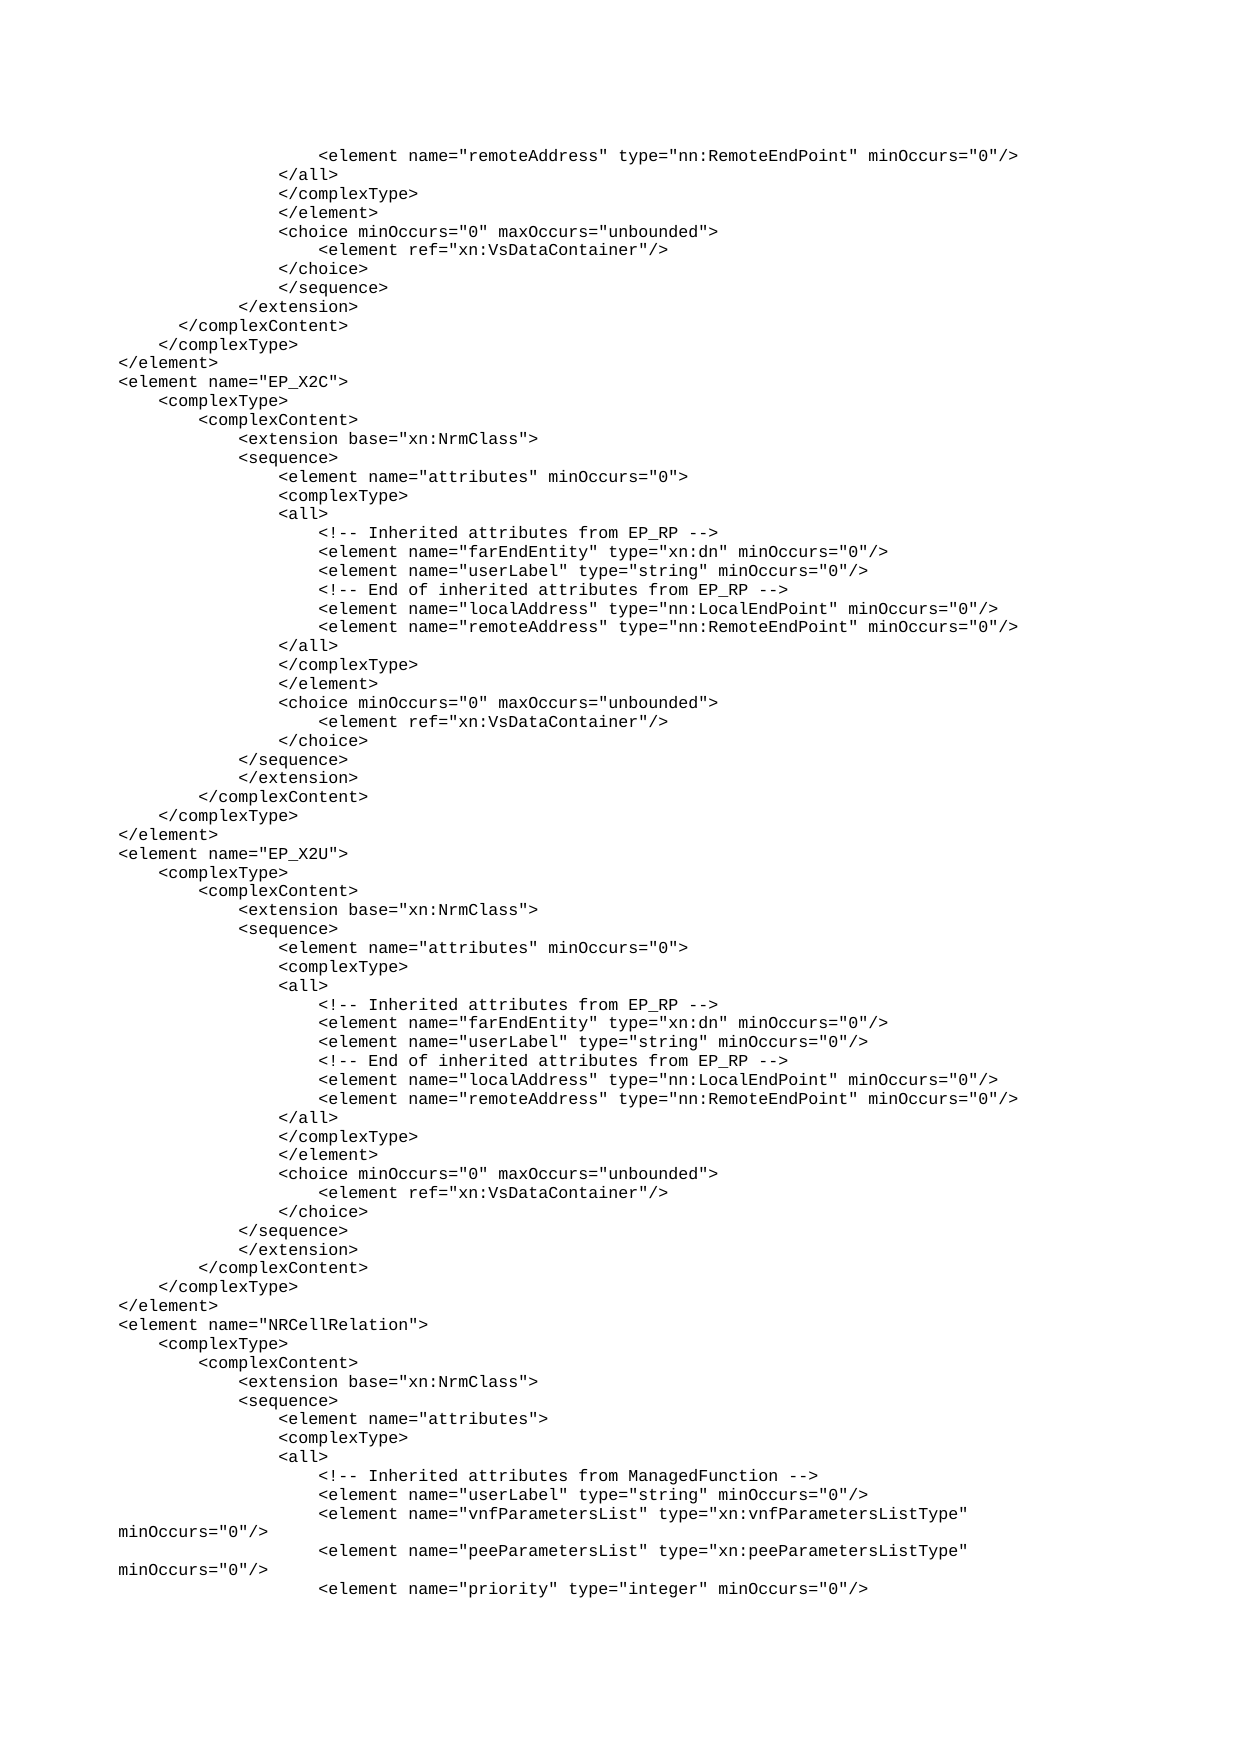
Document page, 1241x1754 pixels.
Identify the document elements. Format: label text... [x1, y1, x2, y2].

text <complexContent> [118, 883, 1122, 902]
text <!-- Inherited attributes from EP_RP --> [118, 525, 1122, 544]
text <complexType> [118, 393, 1122, 412]
text <choice minOccurs="0" maxOccurs="unbounded"> [118, 694, 1122, 713]
text <element name="userLabel" type="string" minOccurs="0"/> [118, 562, 1122, 581]
text <choice minOccurs="0" maxOccurs="unbounded"> [118, 1166, 1122, 1185]
text </sequence> [118, 1222, 1122, 1241]
text </element> [118, 1147, 1122, 1166]
text <element name="peeParametersList" type="xn:peeParametersListType" minOccurs="0"/> [118, 1543, 1122, 1581]
text <complexType> [118, 864, 1122, 883]
text <element name="attributes"> [118, 1411, 1122, 1430]
text <element name="NRCellRelation"> [118, 1317, 1122, 1336]
text <all> [118, 506, 1122, 525]
text </choice> [118, 261, 1122, 280]
text <element name="EP_X2U"> [118, 845, 1122, 864]
text <!-- End of inherited attributes from EP_RP --> [118, 581, 1122, 600]
text <element name="farEndEntity" type="xn:dn" minOccurs="0"/> [118, 1015, 1122, 1034]
text <element name="farEndEntity" type="xn:dn" minOccurs="0"/> [118, 544, 1122, 562]
text <complexType> [118, 1336, 1122, 1354]
text </complexType> [118, 1128, 1122, 1147]
text </element> [118, 676, 1122, 694]
text <complexType> [118, 1430, 1122, 1449]
text <element name="localAddress" type="nn:LocalEndPoint" minOccurs="0"/> [118, 600, 1122, 619]
text <!-- Inherited attributes from ManagedFunction --> [118, 1467, 1122, 1486]
text </all> [118, 1109, 1122, 1128]
text </complexContent> [118, 1260, 1122, 1279]
text </extension> [118, 770, 1122, 789]
text </choice> [118, 1203, 1122, 1222]
text </choice> [118, 732, 1122, 751]
text </element> [118, 204, 1122, 223]
text <element name="userLabel" type="string" minOccurs="0"/> [118, 1486, 1122, 1505]
text <complexType> [118, 958, 1122, 977]
text <element name="remoteAddress" type="nn:RemoteEndPoint" minOccurs="0"/> [118, 148, 1122, 167]
text <sequence> [118, 921, 1122, 939]
text <choice minOccurs="0" maxOccurs="unbounded"> [118, 223, 1122, 242]
text <element name="localAddress" type="nn:LocalEndPoint" minOccurs="0"/> [118, 1072, 1122, 1090]
text <element name="EP_X2C"> [118, 374, 1122, 393]
text </extension> [118, 1241, 1122, 1260]
text </element> [118, 1298, 1122, 1317]
text </complexType> [118, 336, 1122, 355]
text <element ref="xn:VsDataContainer"/> [118, 713, 1122, 732]
text </all> [118, 167, 1122, 185]
text <element ref="xn:VsDataContainer"/> [118, 242, 1122, 261]
text <element name="remoteAddress" type="nn:RemoteEndPoint" minOccurs="0"/> [118, 1090, 1122, 1109]
text <element name="userLabel" type="string" minOccurs="0"/> [118, 1034, 1122, 1053]
text <!-- Inherited attributes from EP_RP --> [118, 996, 1122, 1015]
text </complexContent> [118, 317, 1122, 336]
text <extension base="xn:NrmClass"> [118, 1373, 1122, 1392]
text <all> [118, 977, 1122, 996]
text <element name="attributes" minOccurs="0"> [118, 468, 1122, 487]
text <element name="vnfParametersList" type="xn:vnfParametersListType" minOccurs="0"/> [118, 1505, 1122, 1543]
text </element> [118, 355, 1122, 374]
text <complexContent> [118, 412, 1122, 431]
text <all> [118, 1449, 1122, 1467]
text <element ref="xn:VsDataContainer"/> [118, 1185, 1122, 1203]
text </extension> [118, 298, 1122, 317]
text <sequence> [118, 449, 1122, 468]
text <extension base="xn:NrmClass"> [118, 431, 1122, 449]
text <element name="remoteAddress" type="nn:RemoteEndPoint" minOccurs="0"/> [118, 619, 1122, 638]
text <extension base="xn:NrmClass"> [118, 902, 1122, 921]
text </element> [118, 826, 1122, 845]
text </complexContent> [118, 789, 1122, 808]
text <sequence> [118, 1392, 1122, 1411]
text </complexType> [118, 1279, 1122, 1298]
text <complexContent> [118, 1354, 1122, 1373]
text </complexType> [118, 657, 1122, 676]
text </complexType> [118, 808, 1122, 826]
text </complexType> [118, 185, 1122, 204]
text </all> [118, 638, 1122, 657]
text <!-- End of inherited attributes from EP_RP --> [118, 1053, 1122, 1072]
text <element name="priority" type="integer" minOccurs="0"/> [118, 1581, 1122, 1599]
text <element name="attributes" minOccurs="0"> [118, 939, 1122, 958]
text </sequence> [118, 751, 1122, 770]
text </sequence> [118, 280, 1122, 298]
text <complexType> [118, 487, 1122, 506]
